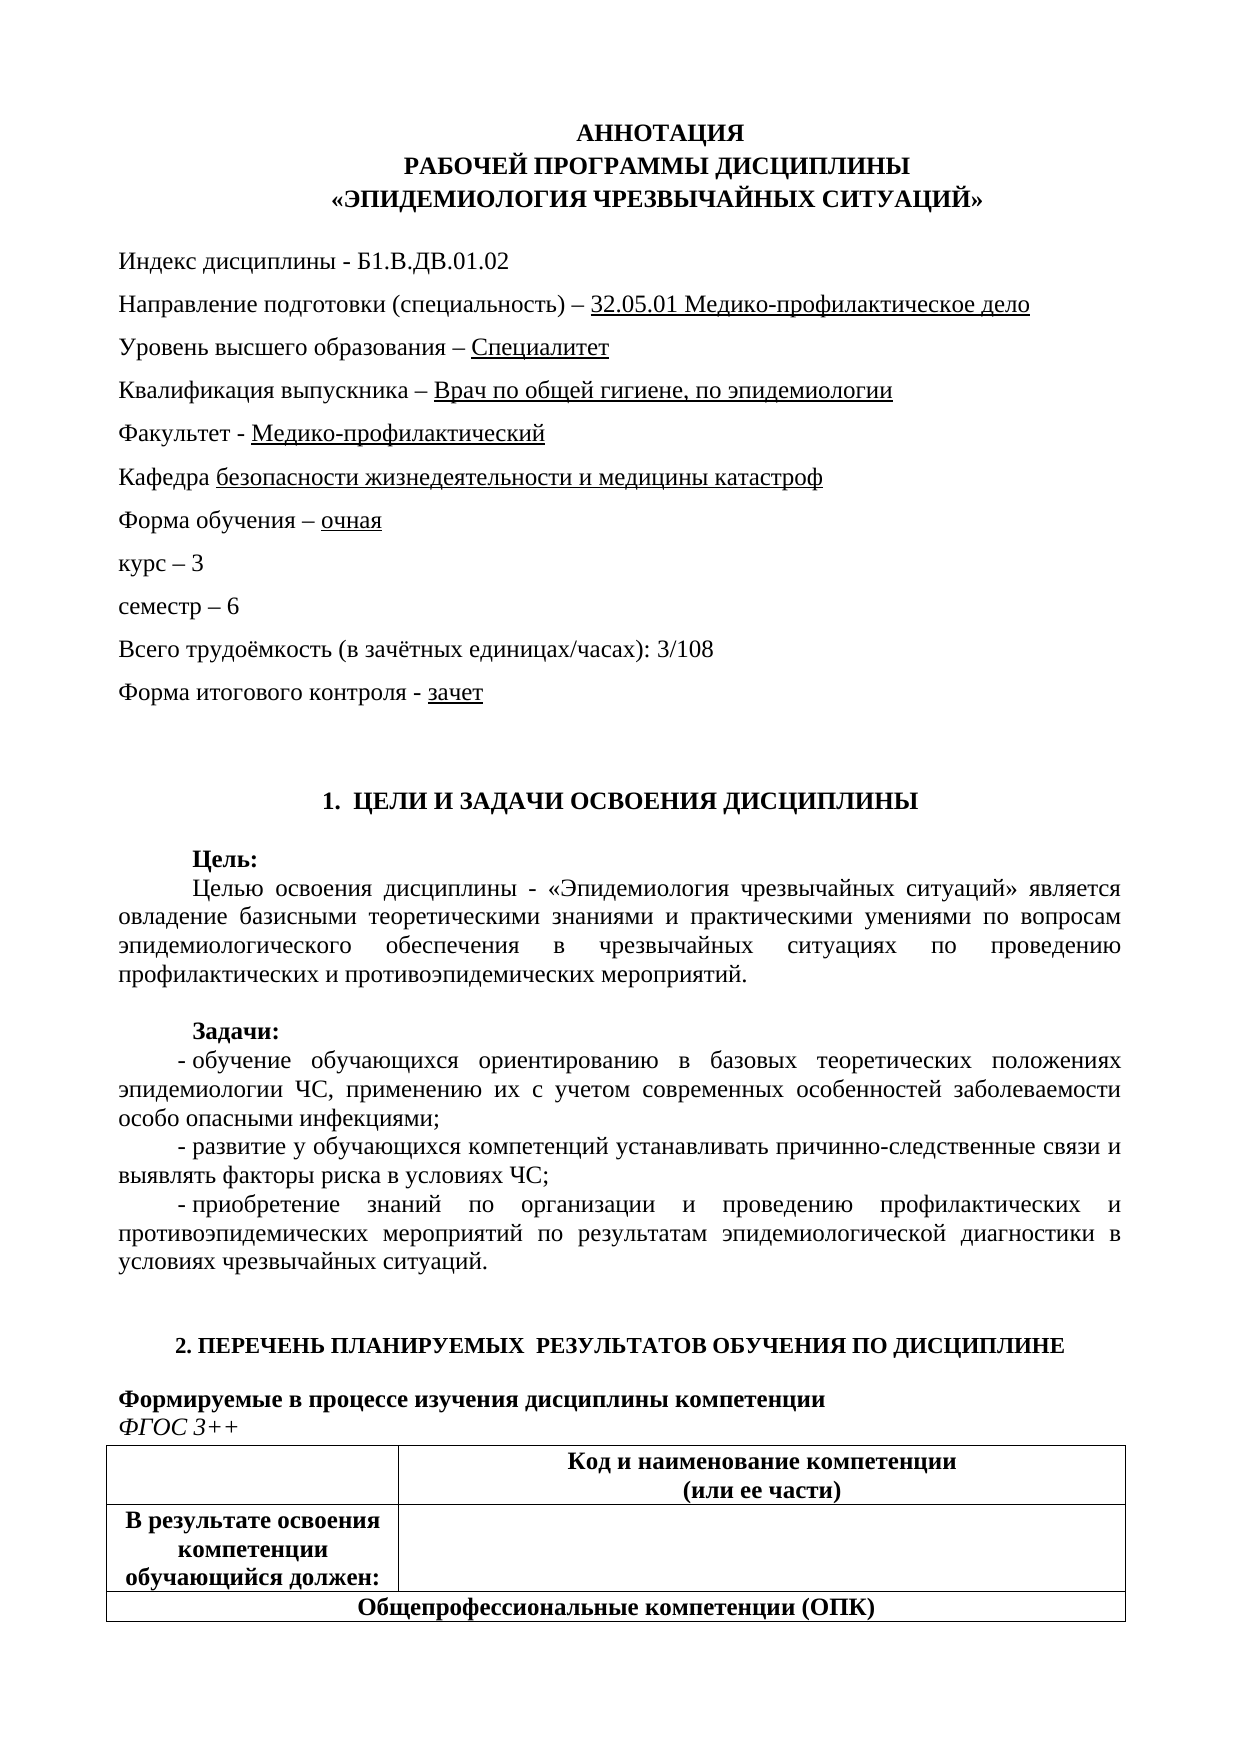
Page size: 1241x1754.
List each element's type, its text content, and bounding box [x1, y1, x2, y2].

list РАБОЧЕЙ ПРОГРАММЫ ДИСЦИПЛИНЫ [118, 151, 1122, 180]
text Целью освоения дисциплины - «Эпидемиология чрезвычайных ситуаций» является овладение базисными теоретическими знаниями и практическими умениями по вопросам эпидемиологического обеспечения в чрезвычайных ситуациях по проведению профилактических и противоэпидемических мероприятий. [118, 873, 1122, 988]
text Цель: [118, 844, 1122, 873]
text Квалификация выпускника – Врач по общей гигиене, по эпидемиологии [118, 375, 1122, 404]
text Направление подготовки (специальность) – 32.05.01 Медико-профилактическое дело [118, 289, 1122, 318]
table_header [107, 1446, 398, 1504]
text Уровень высшего образования – Специалитет [118, 332, 1122, 361]
text семестр – 6 [118, 591, 1122, 620]
text Формируемые в процессе изучения дисциплины компетенции [118, 1384, 1112, 1412]
list обучение обучающихся ориентированию в базовых теоретических положениях эпидемиологии ЧС, применению их с учетом современных особенностей заболеваемости особо опасными инфекциями; [118, 1045, 1122, 1131]
list развитие у обучающихся компетенций устанавливать причинно-следственные связи и выявлять факторы риска в условиях ЧС; [118, 1131, 1122, 1189]
text 1. Цели и задачи освоения дисциплины [118, 786, 1122, 815]
list 2. ПЕРЕЧЕНЬ ПЛАНИРУЕМЫХ РЕЗУЛЬТАТОВ ОБУЧЕНИЯ ПО ДИСЦИПЛИНЕ [118, 1333, 1122, 1359]
text Форма итогового контроля - зачет [118, 677, 1122, 706]
text Кафедра безопасности жизнедеятельности и медицины катастроф [118, 462, 1122, 490]
text Индекс дисциплины - Б1.В.ДВ.01.02 [118, 246, 1122, 275]
text Факультет - Медико-профилактический [118, 418, 1122, 447]
list приобретение знаний по организации и проведению профилактических и противоэпидемических мероприятий по результатам эпидемиологической диагностики в условиях чрезвычайных ситуаций. [118, 1189, 1122, 1275]
list АННОТАЦИЯ [118, 118, 1122, 147]
table_header Код и наименование компетенции (или ее части) [399, 1446, 1125, 1504]
text Всего трудоёмкость (в зачётных единицах/часах): 3/108 [118, 634, 1122, 663]
text Форма обучения – очная [118, 505, 1122, 533]
text Задачи: [118, 1016, 1122, 1045]
table_cell В результате освоения компетенции обучающийся должен: [107, 1505, 398, 1591]
text курс – 3 [118, 548, 1122, 577]
text ФГОС 3++ [118, 1412, 1122, 1441]
table_cell [399, 1505, 1125, 1591]
list «ЭПИДЕМИОЛОГИЯ ЧРЕЗВЫЧАЙНЫХ СИТУАЦИЙ» [118, 184, 1122, 213]
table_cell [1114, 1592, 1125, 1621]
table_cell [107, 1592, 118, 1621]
